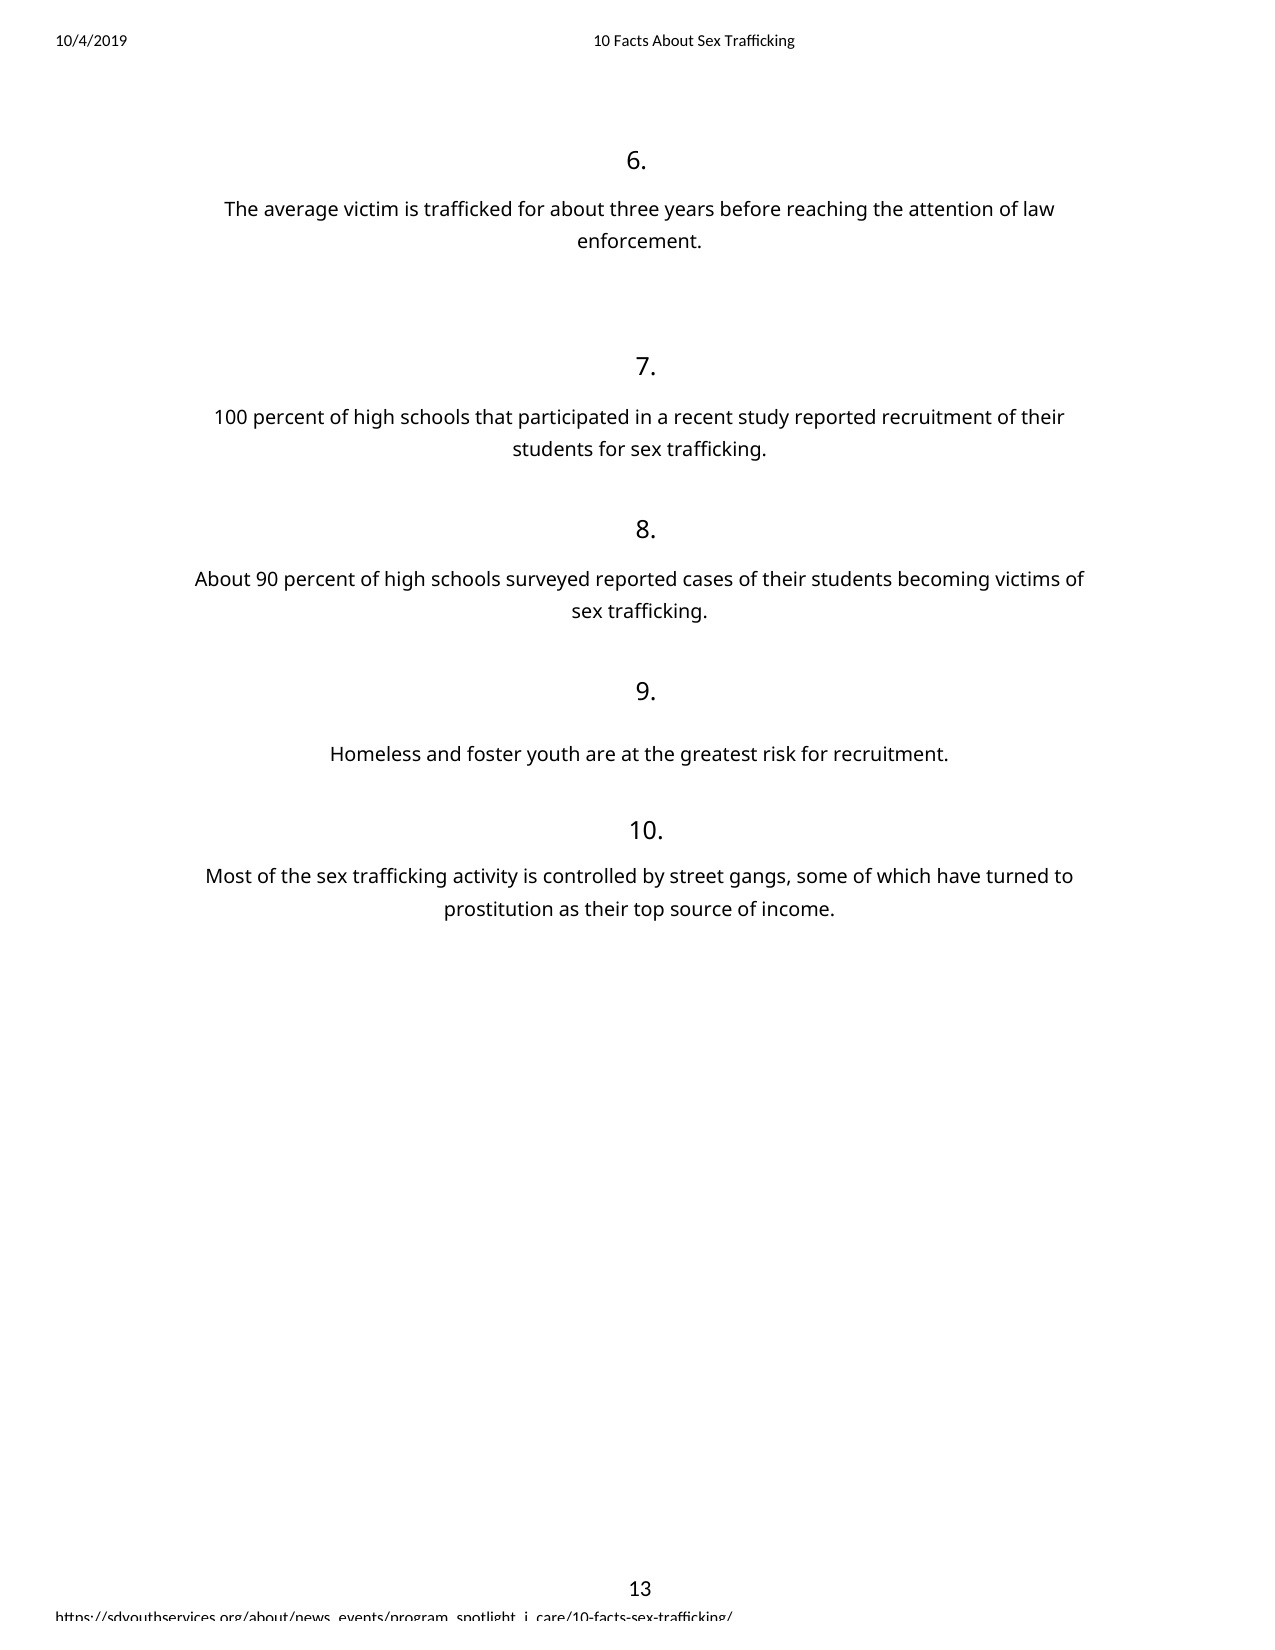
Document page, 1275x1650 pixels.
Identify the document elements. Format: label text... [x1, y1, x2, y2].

text About 90 percent of high schools surveyed reported cases of their students becoming victims of sex trafficking. [193, 566, 1086, 625]
subtitle 6. [14, 142, 1258, 176]
text The average victim is trafficked for about three years before reaching the attention of law enforcement. [193, 195, 1086, 254]
subtitle 8. [33, 512, 1258, 546]
text Homeless and foster youth are at the greatest risk for recruitment. [145, 740, 1134, 767]
subtitle 10. [33, 812, 1258, 846]
text 100 percent of high schools that participated in a recent study reported recruitment of their students for sex trafficking. [193, 403, 1086, 462]
subtitle 7. [33, 349, 1258, 383]
subtitle 9. [33, 674, 1258, 708]
text Most of the sex trafficking activity is controlled by street gangs, some of which have turned to prostitution as their top source of income. [193, 862, 1086, 922]
